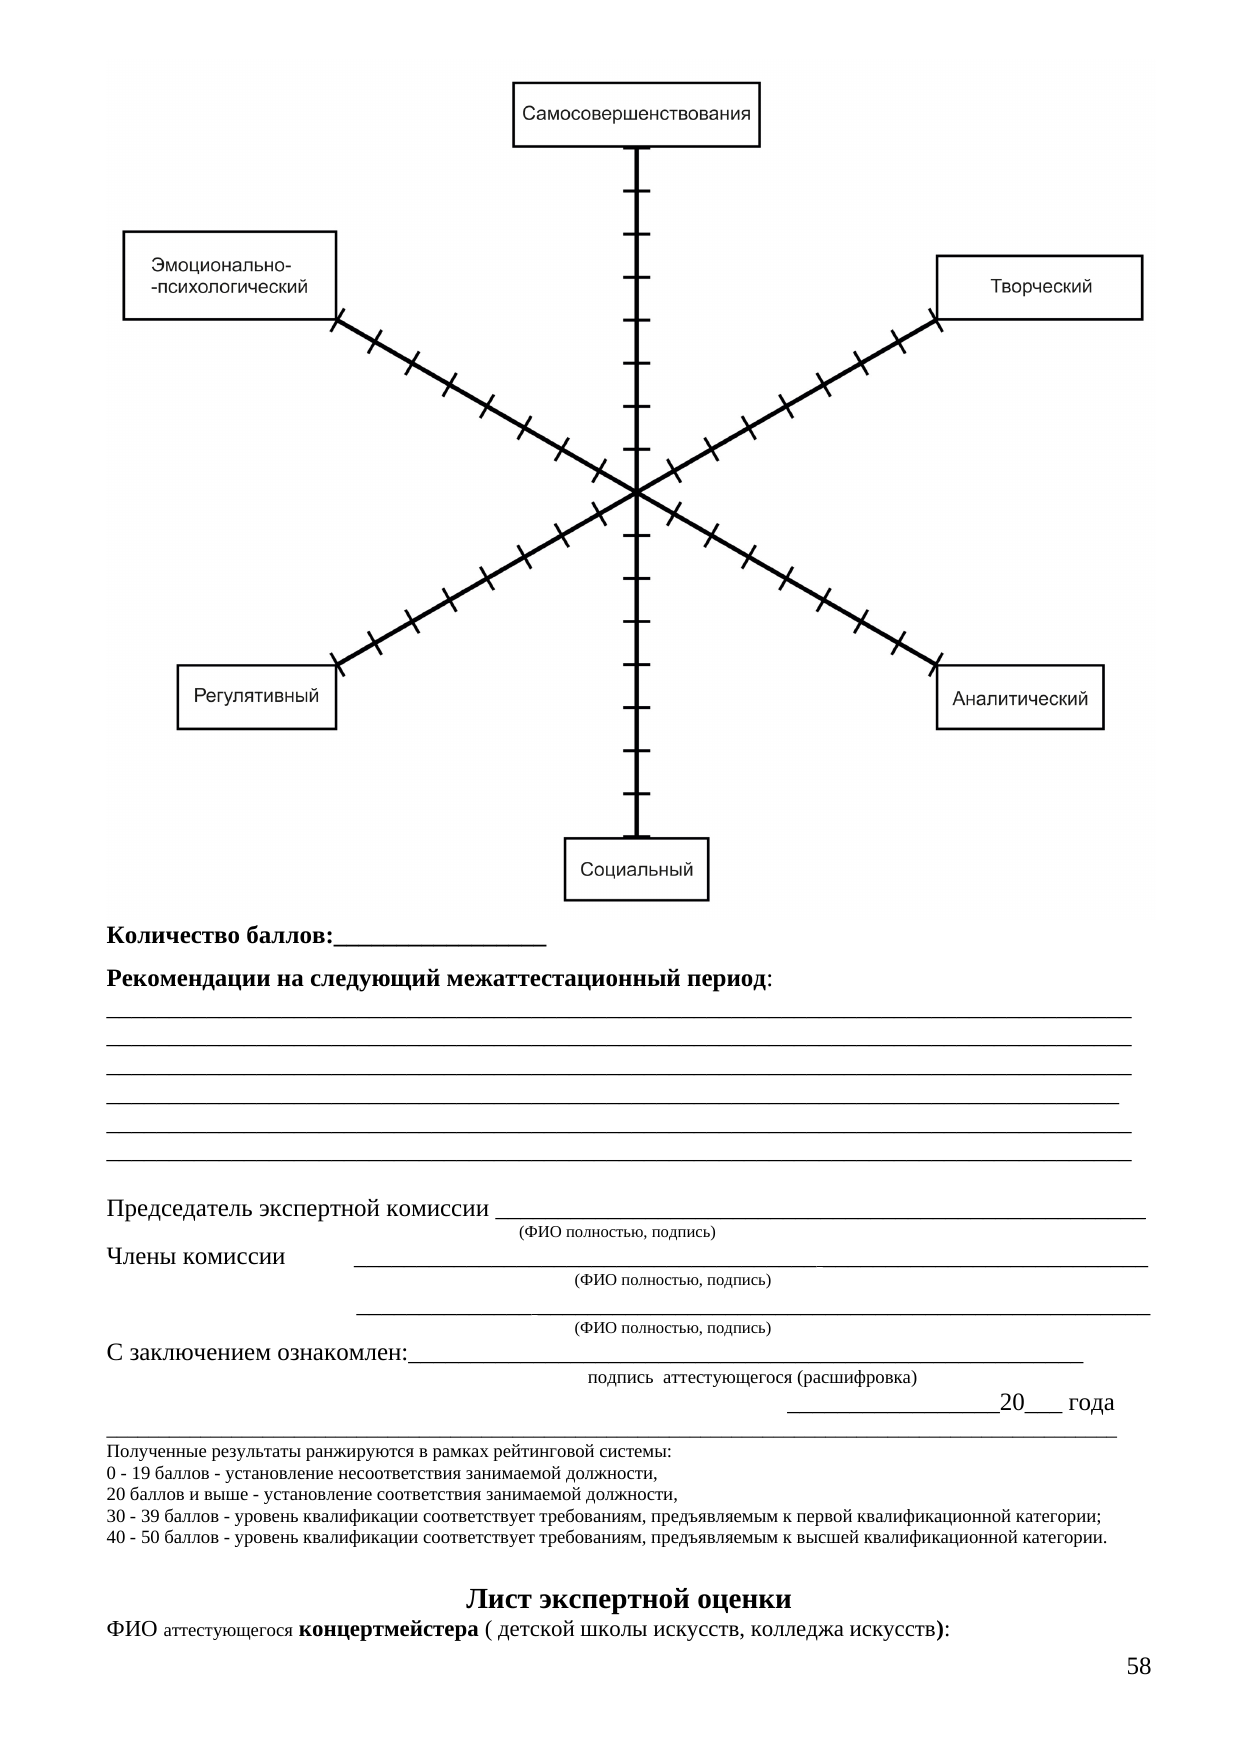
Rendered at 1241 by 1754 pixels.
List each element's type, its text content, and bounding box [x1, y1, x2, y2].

text ______________ _________________________________________________ [106, 1289, 1152, 1318]
text __________________________________________________________________________________ [106, 1049, 1152, 1078]
text 0 - 19 баллов - установление несоответствия занимаемой должности, [106, 1462, 1152, 1483]
text ФИО аттестующегося концертмейстера ( детской школы искусств, колледжа искусств): [106, 1615, 1152, 1641]
text _________________________________________________________________________________ [106, 1078, 1152, 1107]
text 30 - 39 баллов - уровень квалификации соответствует требованиям, предъявляемым к первой квалификационной категории; [106, 1505, 1152, 1526]
text 40 - 50 баллов - уровень квалификации соответствует требованиям, предъявляемым к высшей квалификационной категории. [106, 1526, 1152, 1548]
text __________________________________________________________________________________ [106, 1136, 1152, 1164]
text __________________________________________________________________________________ [106, 1107, 1152, 1136]
text (ФИО полностью, подпись) [106, 1270, 1152, 1289]
text 20 баллов и выше - установление соответствия занимаемой должности, [106, 1483, 1152, 1505]
text (ФИО полностью, подпись) [106, 1222, 1152, 1241]
text Рекомендации на следующий межаттестационный период: [106, 963, 1152, 992]
text Количество баллов:_________________ [106, 920, 1152, 949]
text (ФИО полностью, подпись) [106, 1318, 1152, 1337]
text Лист экспертной оценки [106, 1581, 1152, 1615]
text Председатель экспертной комиссии ____________________________________________________ [106, 1193, 1152, 1222]
text __________________________________________________________________________________ [106, 1021, 1152, 1049]
text Полученные результаты ранжируются в рамках рейтинговой системы: [106, 1440, 1152, 1462]
text подпись аттестующегося (расшифровка) [106, 1366, 1152, 1387]
text Члены комиссии _____________________________________ __________________________ [106, 1241, 1152, 1270]
text С заключением ознакомлен:______________________________________________________ [106, 1337, 1152, 1366]
text __________________________________________________________________________________ [106, 992, 1152, 1021]
text _________________________________________________________________________________________________ [106, 1416, 1152, 1440]
text _________________20___ года [106, 1387, 1152, 1416]
